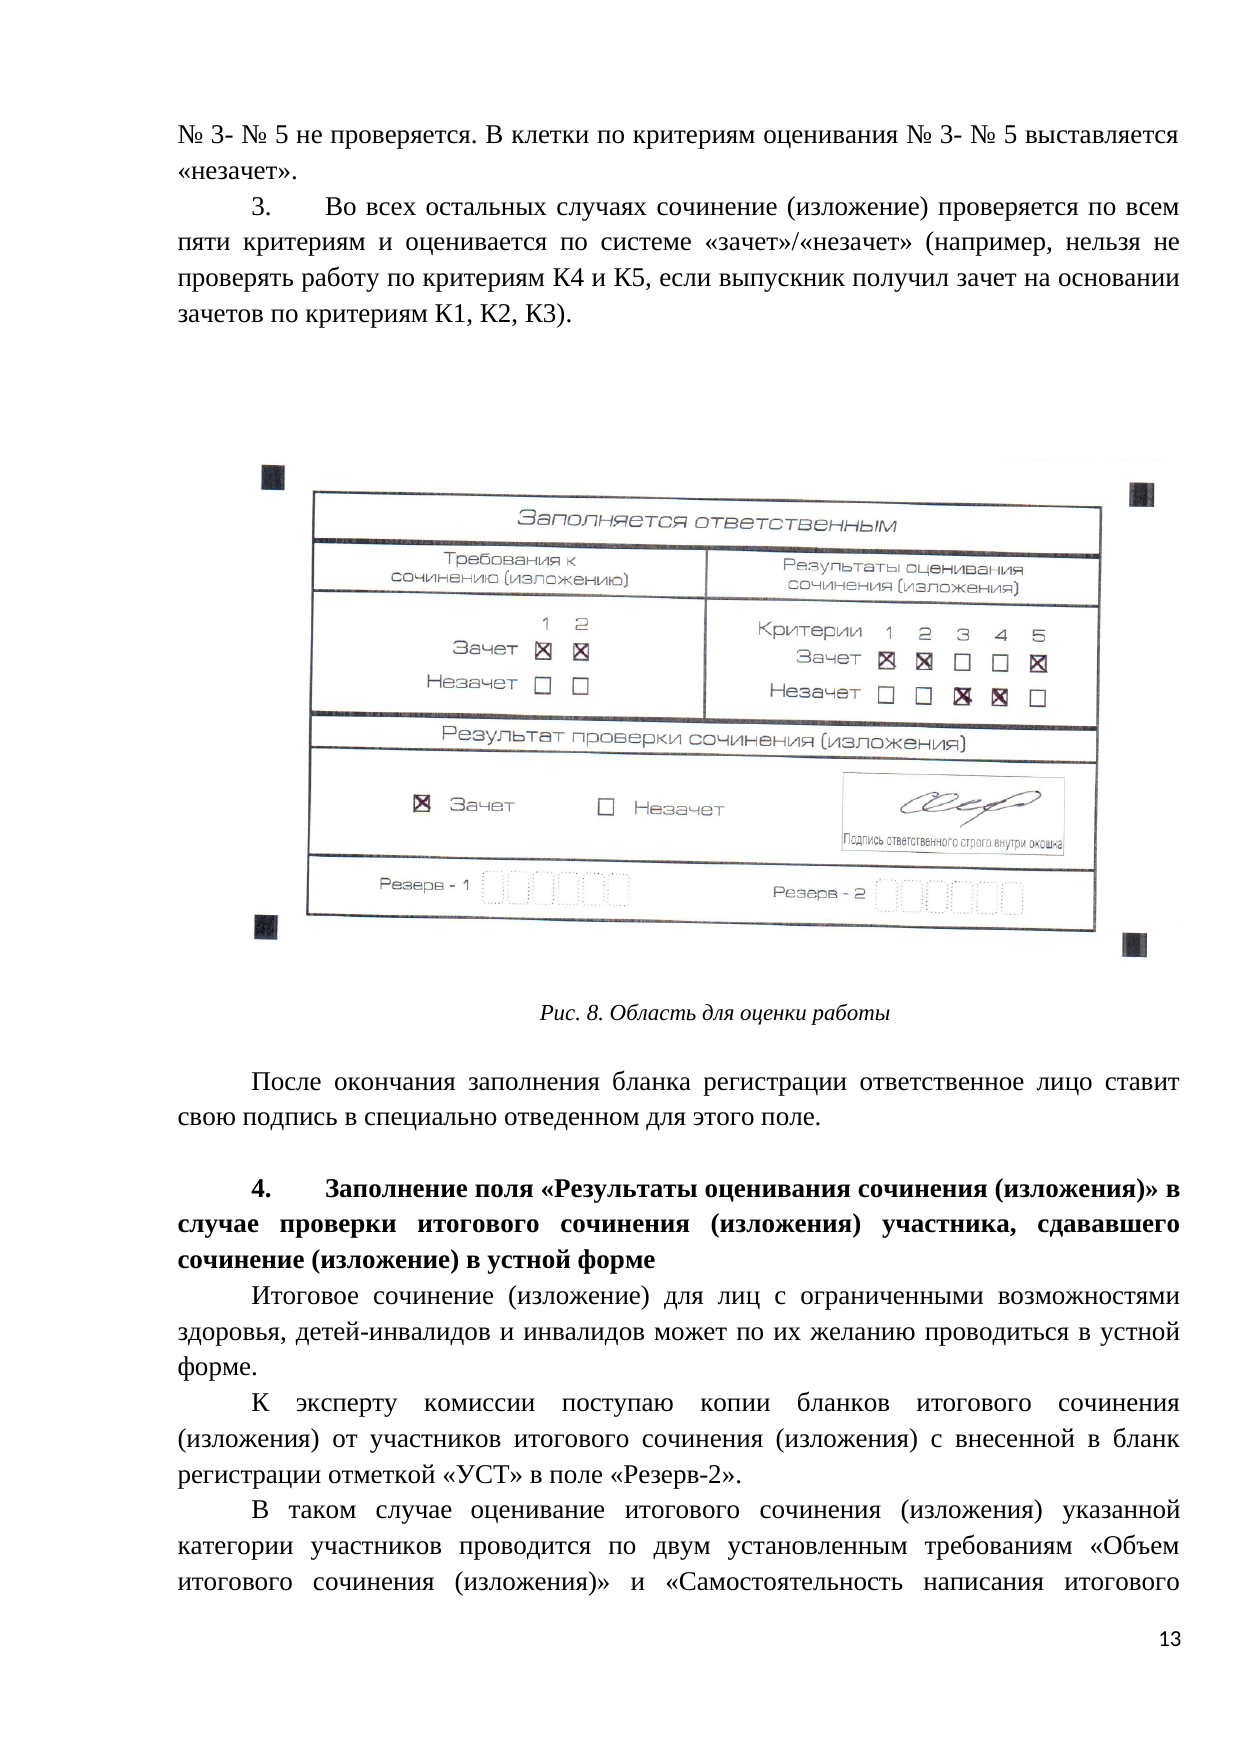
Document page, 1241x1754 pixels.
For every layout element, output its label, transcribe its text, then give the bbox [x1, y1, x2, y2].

text 3. Во всех остальных случаях сочинение (изложение) проверяется по всем пяти критериям и оценивается по системе «зачет»/«незачет» (например, нельзя не проверять работу по критериям К4 и К5, если выпускник получил зачет на основании зачетов по критериям К1, К2, К3). [177, 189, 1181, 328]
text Итоговое сочинение (изложение) для лиц с ограниченными возможностями здоровья, детей-инвалидов и инвалидов может по их желанию проводиться в устной форме. [177, 1279, 1181, 1382]
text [177, 1493, 1181, 1596]
picture [251, 459, 1187, 966]
text После окончания заполнения бланка регистрации ответственное лицо ставит свою подпись в специально отведенном для этого поле. [177, 1065, 1181, 1132]
text К эксперту комиссии поступаю копии бланков итогового сочинения (изложения) от участников итогового сочинения (изложения) с внесенной в бланк регистрации отметкой «УСТ» в поле «Резерв-2». [177, 1386, 1181, 1489]
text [177, 118, 1181, 185]
text Рис. 8. Область для оценки работы [177, 999, 1181, 1025]
text 4. Заполнение поля «Результаты оценивания сочинения (изложения)» в случае проверки итогового сочинения (изложения) участника, сдававшего сочинение (изложение) в устной форме [177, 1172, 1181, 1274]
